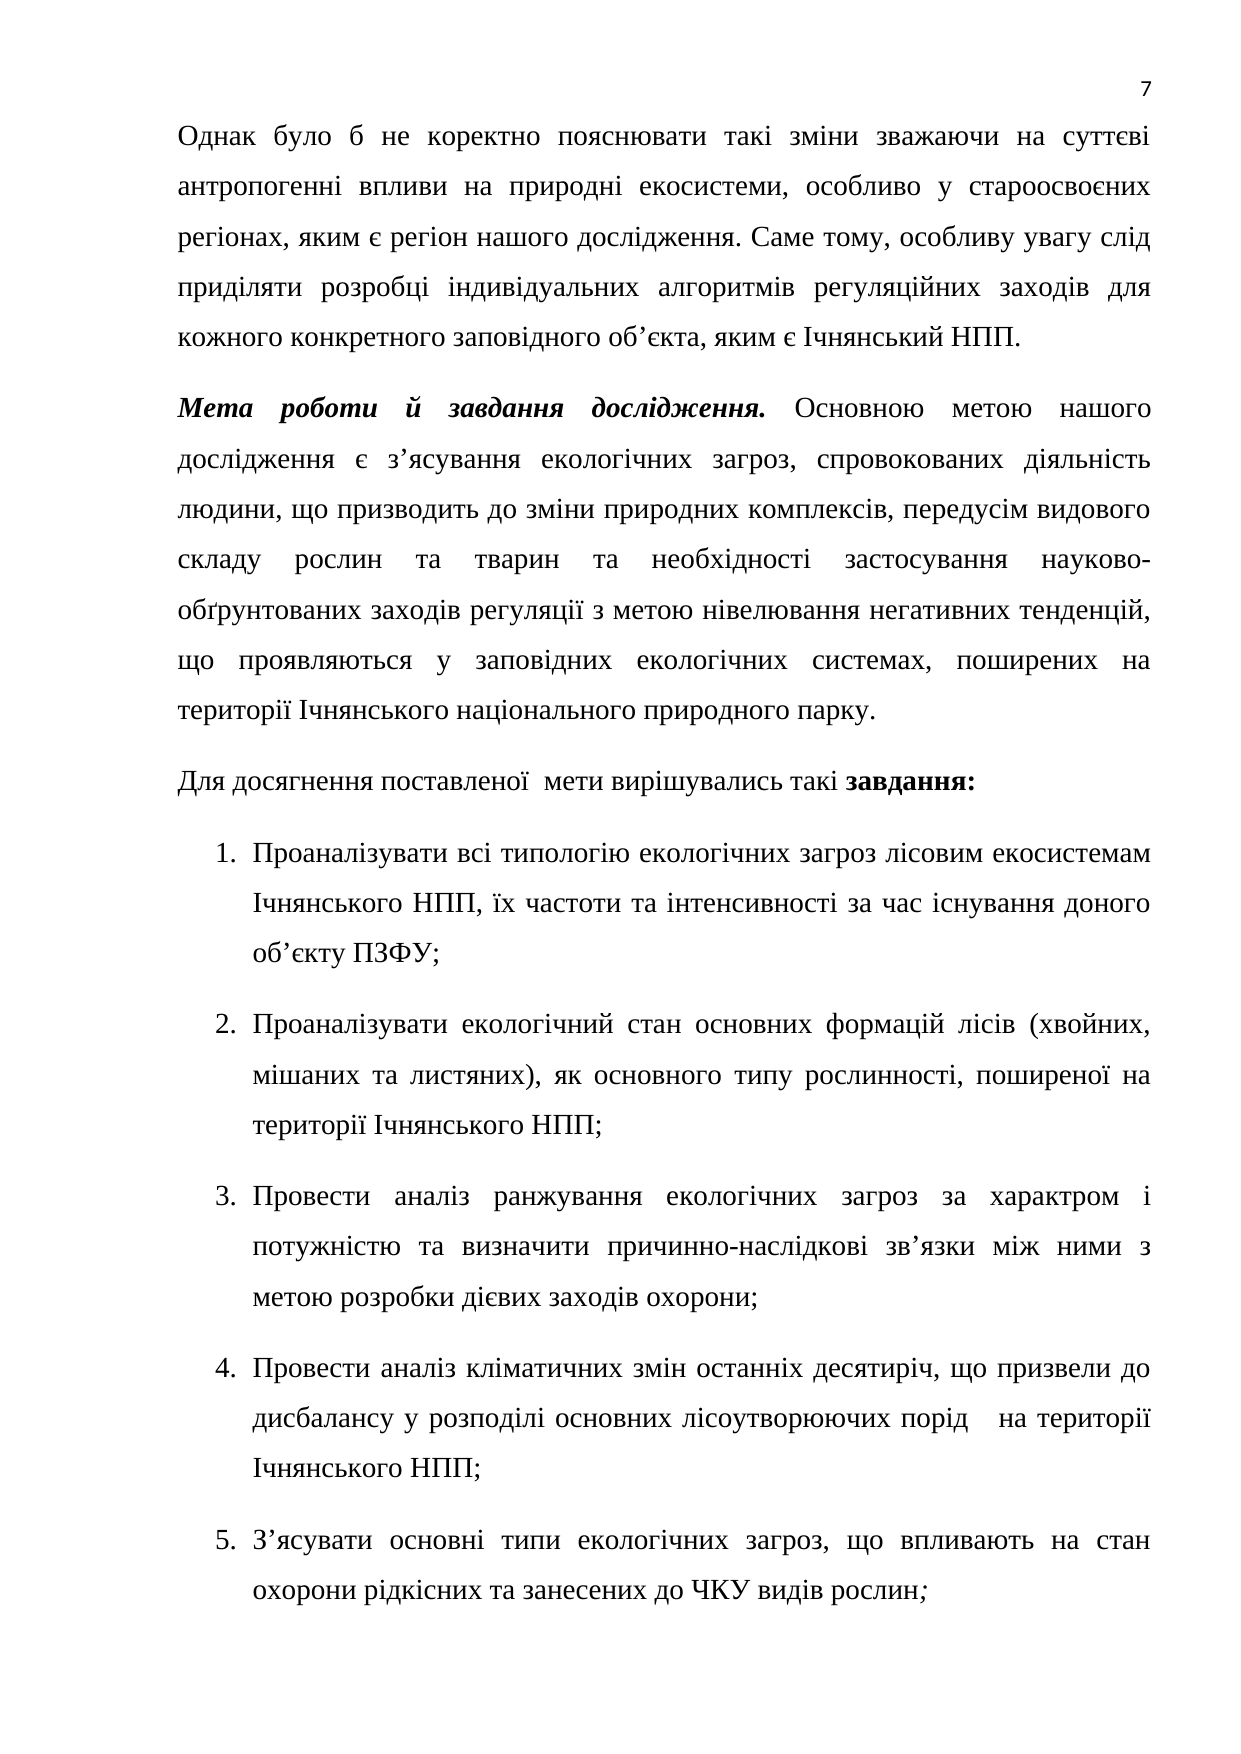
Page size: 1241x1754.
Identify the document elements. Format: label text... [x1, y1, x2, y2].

list Провести аналіз ранжування екологічних загроз за характром і потужністю та визначити причинно-наслідкові зв’язки між ними з метою розробки дієвих заходів охорони; [215, 1178, 1152, 1312]
list Проаналізувати всі типологію екологічних загроз лісовим екосистемам Ічнянського НПП, їх частоти та інтенсивності за час існування доного об’єкту ПЗФУ; [215, 835, 1152, 969]
text Мета роботи й завдання дослідження. Основною метою нашого дослідження є з’ясування екологічних загроз, спровокованих діяльність людини, що призводить до зміни природних комплексів, передусім видового складу рослин та тварин та необхідності застосування науково-обґрунтованих заходів регуляції з метою нівелювання негативних тенденцій, що проявляються у заповідних екологічних системах, поширених на території Ічнянського національного природного парку. [177, 391, 1152, 726]
list Проаналізувати екологічний стан основних формацій лісів (хвойних, мішаних та листяних), як основного типу рослинності, поширеної на території Ічнянського НПП; [215, 1006, 1152, 1141]
list З’ясувати основні типи екологічних загроз, що впливають на стан охорони рідкісних та занесених до ЧКУ видів рослин; [215, 1522, 1152, 1606]
list Провести аналіз кліматичних змін останніх десятиріч, що призвели до дисбалансу у розподілі основних лісоутворюючих порід на території Ічнянського НПП; [215, 1350, 1152, 1484]
text Для досягнення поставленої мети вирішувались такі завдання: [177, 763, 1152, 797]
text Однак було б не коректно пояснювати такі зміни зважаючи на суттєві антропогенні впливи на природні екосистеми, особливо у староосвоєних регіонах, яким є регіон нашого дослідження. Саме тому, особливу увагу слід приділяти розробці індивідуальних алгоритмів регуляційних заходів для кожного конкретного заповідного об’єкта, яким є Ічнянський НПП. [177, 118, 1152, 353]
